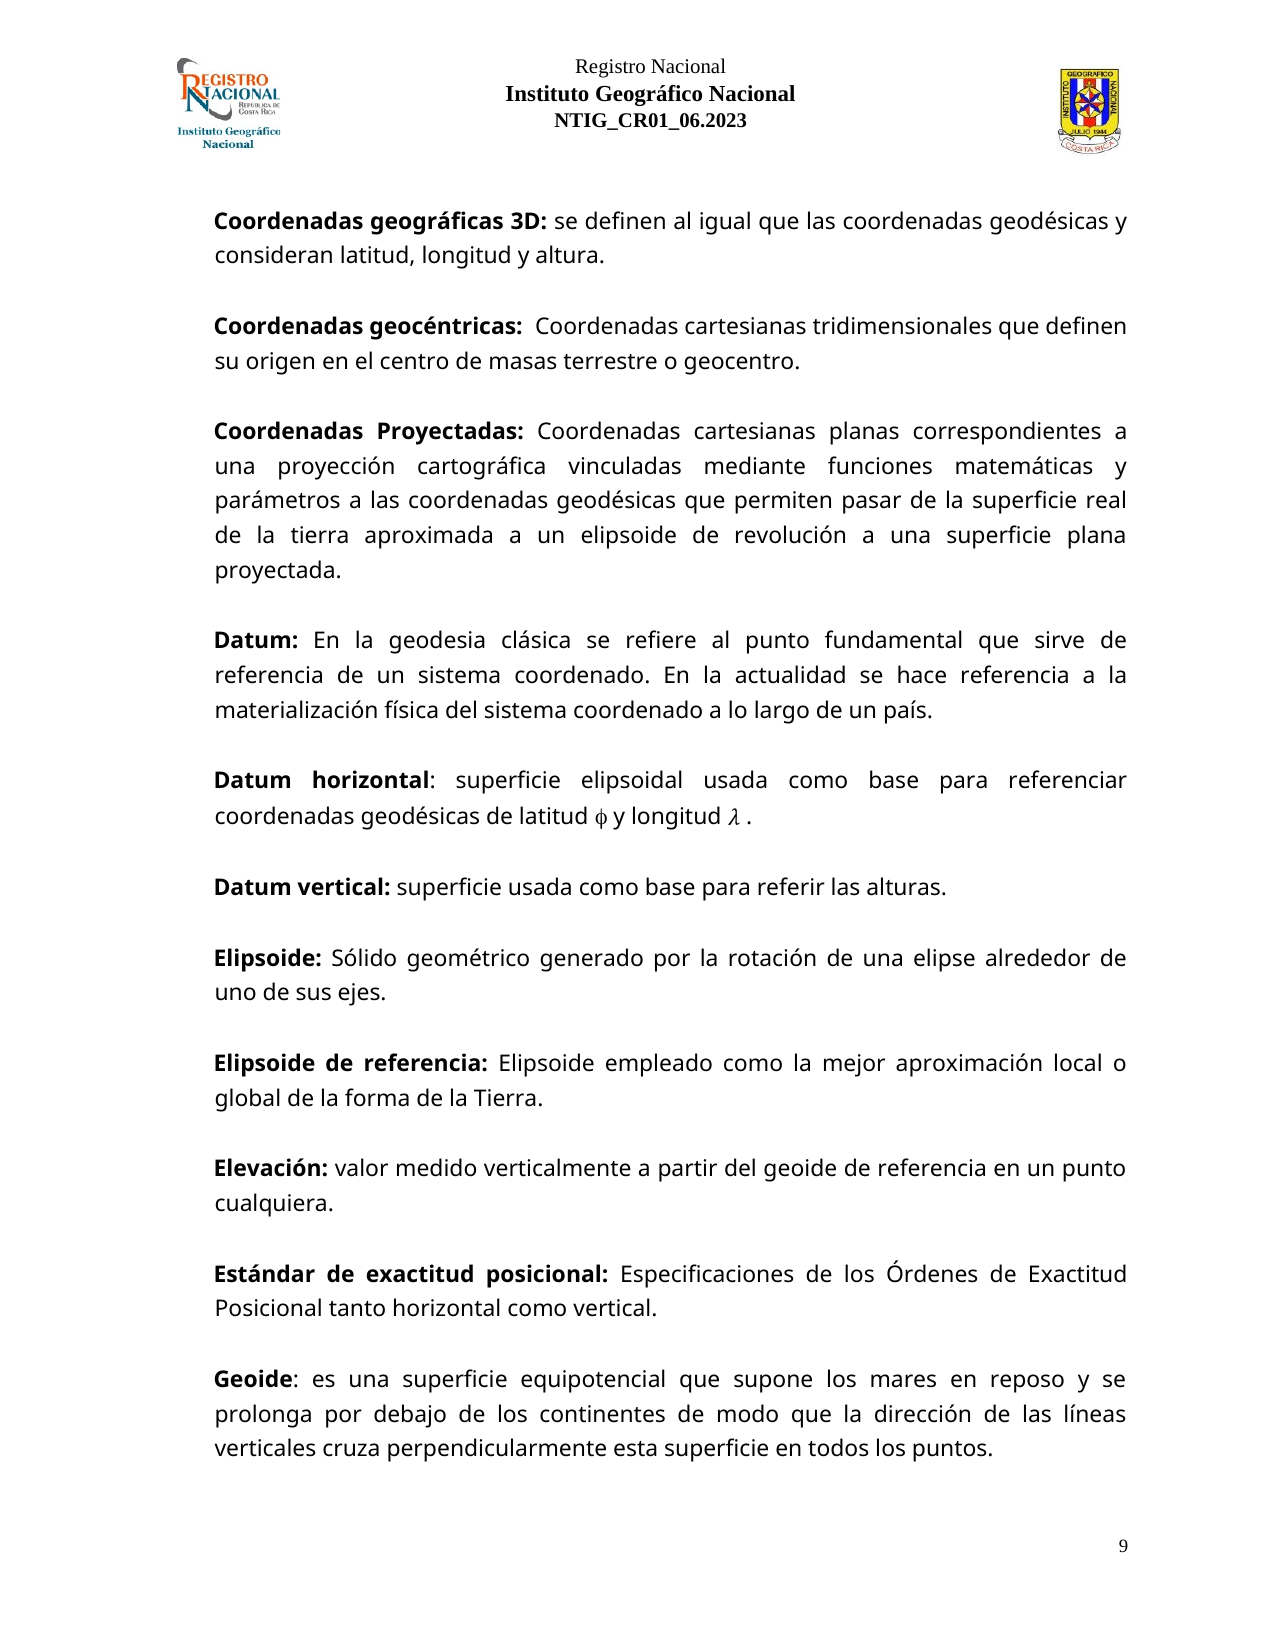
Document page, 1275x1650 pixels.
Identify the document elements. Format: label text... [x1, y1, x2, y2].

text Datum horizontal: superficie elipsoidal usada como base para referenciar coordenadas geodésicas de latitud f y longitud . [213, 764, 1128, 832]
picture [177, 58, 281, 150]
text Elipsoide de referencia: Elipsoide empleado como la mejor aproximación local o global de la forma de la Tierra. [213, 1047, 1128, 1113]
text Estándar de exactitud posicional: Especificaciones de los Órdenes de Exactitud Posicional tanto horizontal como vertical. [213, 1258, 1128, 1323]
text Geoide: es una superficie equipotencial que supone los mares en reposo y se prolonga por debajo de los continentes de modo que la dirección de las líneas verticales cruza perpendicularmente esta superficie en todos los puntos. [213, 1363, 1128, 1463]
text Elipsoide: Sólido geométrico generado por la rotación de una elipse alrededor de uno de sus ejes. [213, 942, 1128, 1008]
text Coordenadas geocéntricas: Coordenadas cartesianas tridimensionales que definen su origen en el centro de masas terrestre o geocentro. [213, 310, 1128, 376]
text Coordenadas geográficas 3D: se definen al igual que las coordenadas geodésicas y consideran latitud, longitud y altura. [213, 205, 1128, 271]
text Datum: En la geodesia clásica se refiere al punto fundamental que sirve de referencia de un sistema coordenado. En la actualidad se hace referencia a la materialización física del sistema coordenado a lo largo de un país. [213, 624, 1128, 725]
picture [1057, 65, 1124, 157]
text Datum vertical: superficie usada como base para referir las alturas. [213, 871, 1128, 902]
text Coordenadas Proyectadas: Coordenadas cartesianas planas correspondientes a una proyección cartográfica vinculadas mediante funciones matemáticas y parámetros a las coordenadas geodésicas que permiten pasar de la superficie real de la tierra aproximada a un elipsoide de revolución a una superficie plana proyectada. [213, 415, 1128, 585]
text Elevación: valor medido verticalmente a partir del geoide de referencia en un punto cualquiera. [213, 1152, 1128, 1218]
picture [727, 807, 740, 825]
